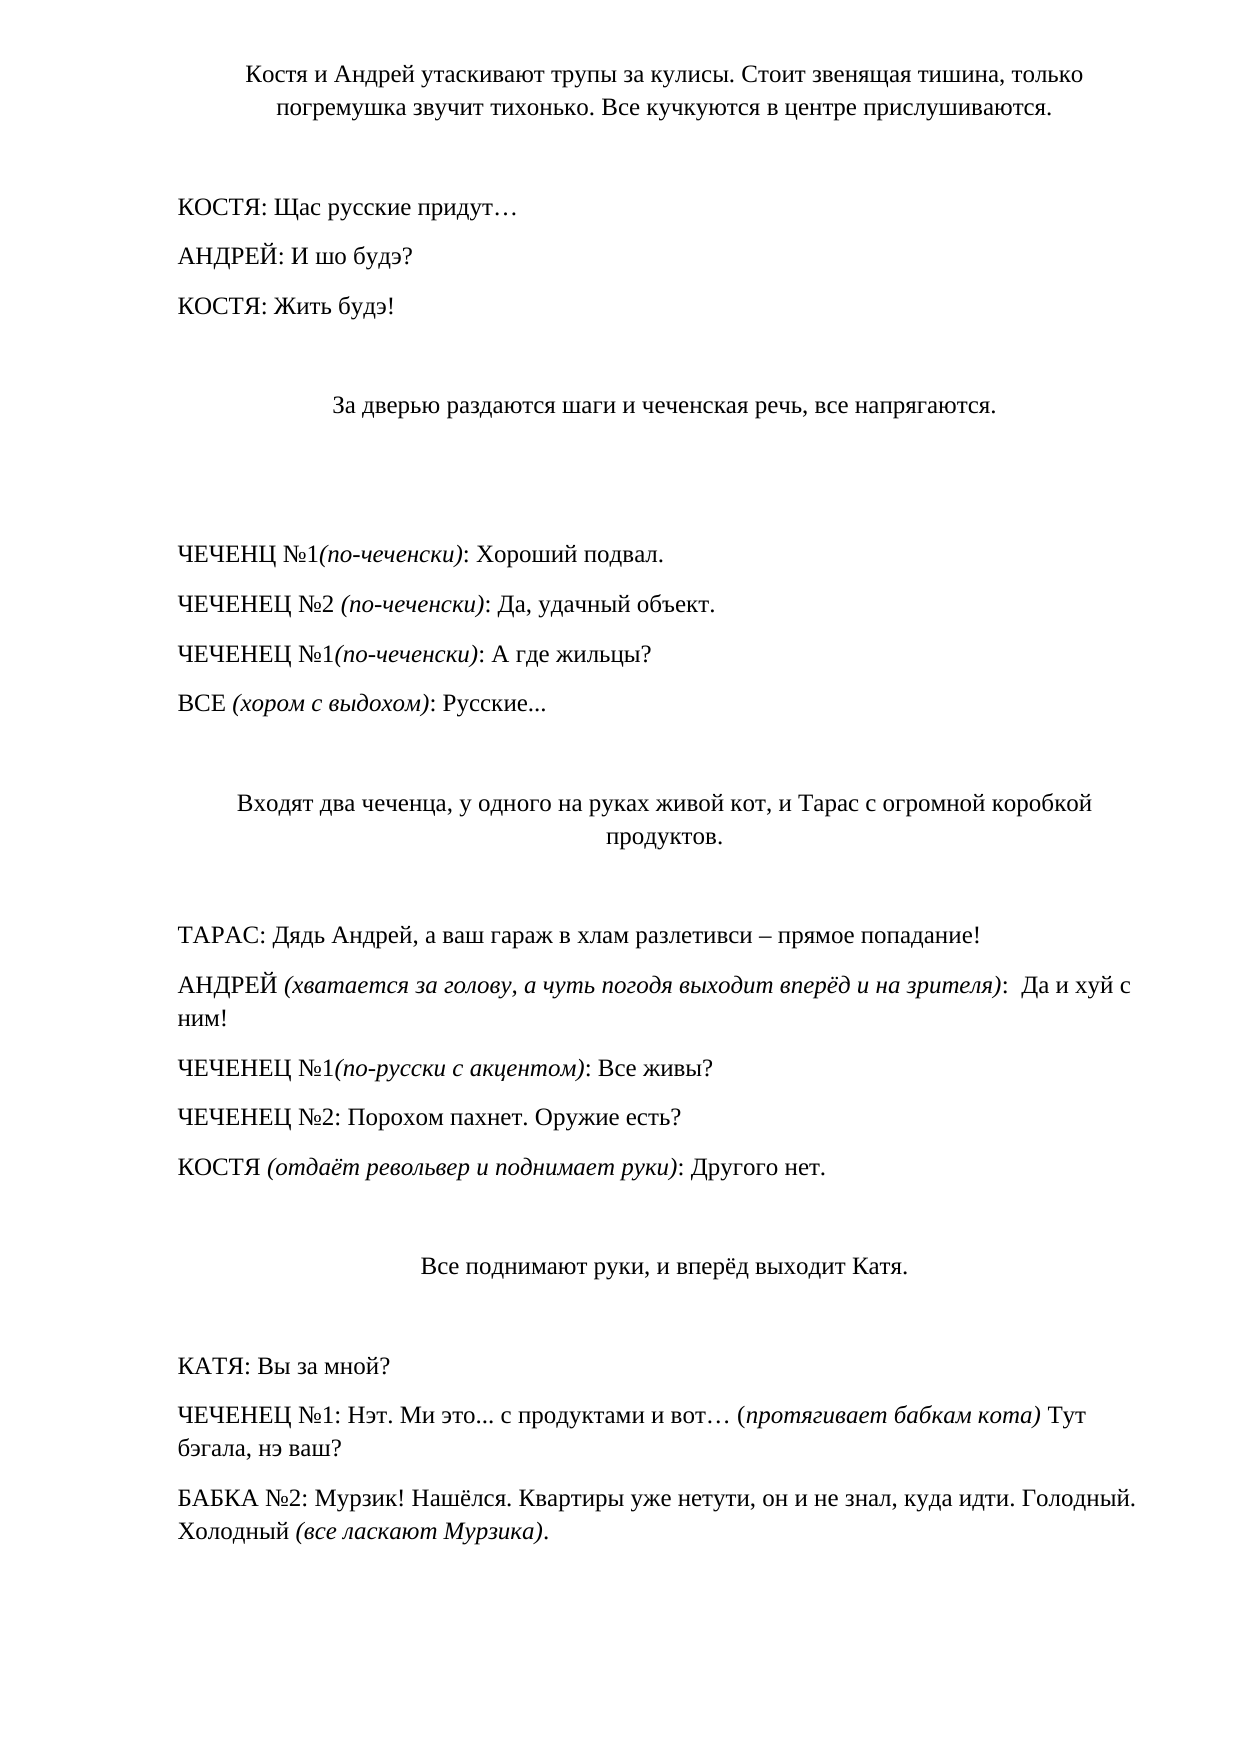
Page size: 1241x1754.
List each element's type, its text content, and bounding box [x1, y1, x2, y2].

text За дверью раздаются шаги и чеченская речь, все напрягаются. [177, 390, 1152, 419]
text КОСТЯ: Жить будэ! [177, 291, 1152, 320]
text ЧЕЧЕНЕЦ №2 (по-чеченски): Да, удачный объект. [177, 589, 1152, 618]
text Все поднимают руки, и вперёд выходит Катя. [177, 1251, 1152, 1280]
text ЧЕЧЕНЕЦ №1(по-чеченски): А где жильцы? [177, 639, 1152, 667]
text Входят два чеченца, у одного на руках живой кот, и Тарас с огромной коробкой продуктов. [177, 788, 1152, 849]
text АНДРЕЙ: И шо будэ? [177, 241, 1152, 270]
text Костя и Андрей утаскивают трупы за кулисы. Стоит звенящая тишина, только погремушка звучит тихонько. Все кучкуются в центре прислушиваются. [177, 59, 1152, 121]
text КОСТЯ (отдаёт револьвер и поднимает руки): Другого нет. [177, 1152, 1152, 1181]
text ЧЕЧЕНЕЦ №2: Порохом пахнет. Оружие есть? [177, 1102, 1152, 1131]
text ВСЕ (хором с выдохом): Русские... [177, 688, 1152, 717]
text ТАРАС: Дядь Андрей, а ваш гараж в хлам разлетивси – прямое попадание! [177, 920, 1152, 949]
text ЧЕЧЕНЕЦ №1: Нэт. Ми это... с продуктами и вот… (протягивает бабкам кота) Тут бэгала, нэ ваш? [177, 1400, 1152, 1462]
text ЧЕЧЕНЦ №1(по-чеченски): Хороший подвал. [177, 539, 1152, 568]
text АНДРЕЙ (хватается за голову, а чуть погодя выходит вперёд и на зрителя): Да и хуй с ним! [177, 970, 1152, 1032]
text БАБКА №2: Мурзик! Нашёлся. Квартиры уже нетути, он и не знал, куда идти. Голодный. Холодный (все ласкают Мурзика). [177, 1483, 1152, 1545]
text КАТЯ: Вы за мной? [177, 1351, 1152, 1379]
text ЧЕЧЕНЕЦ №1(по-русски с акцентом): Все живы? [177, 1053, 1152, 1081]
text КОСТЯ: Щас русские придут… [177, 192, 1152, 220]
